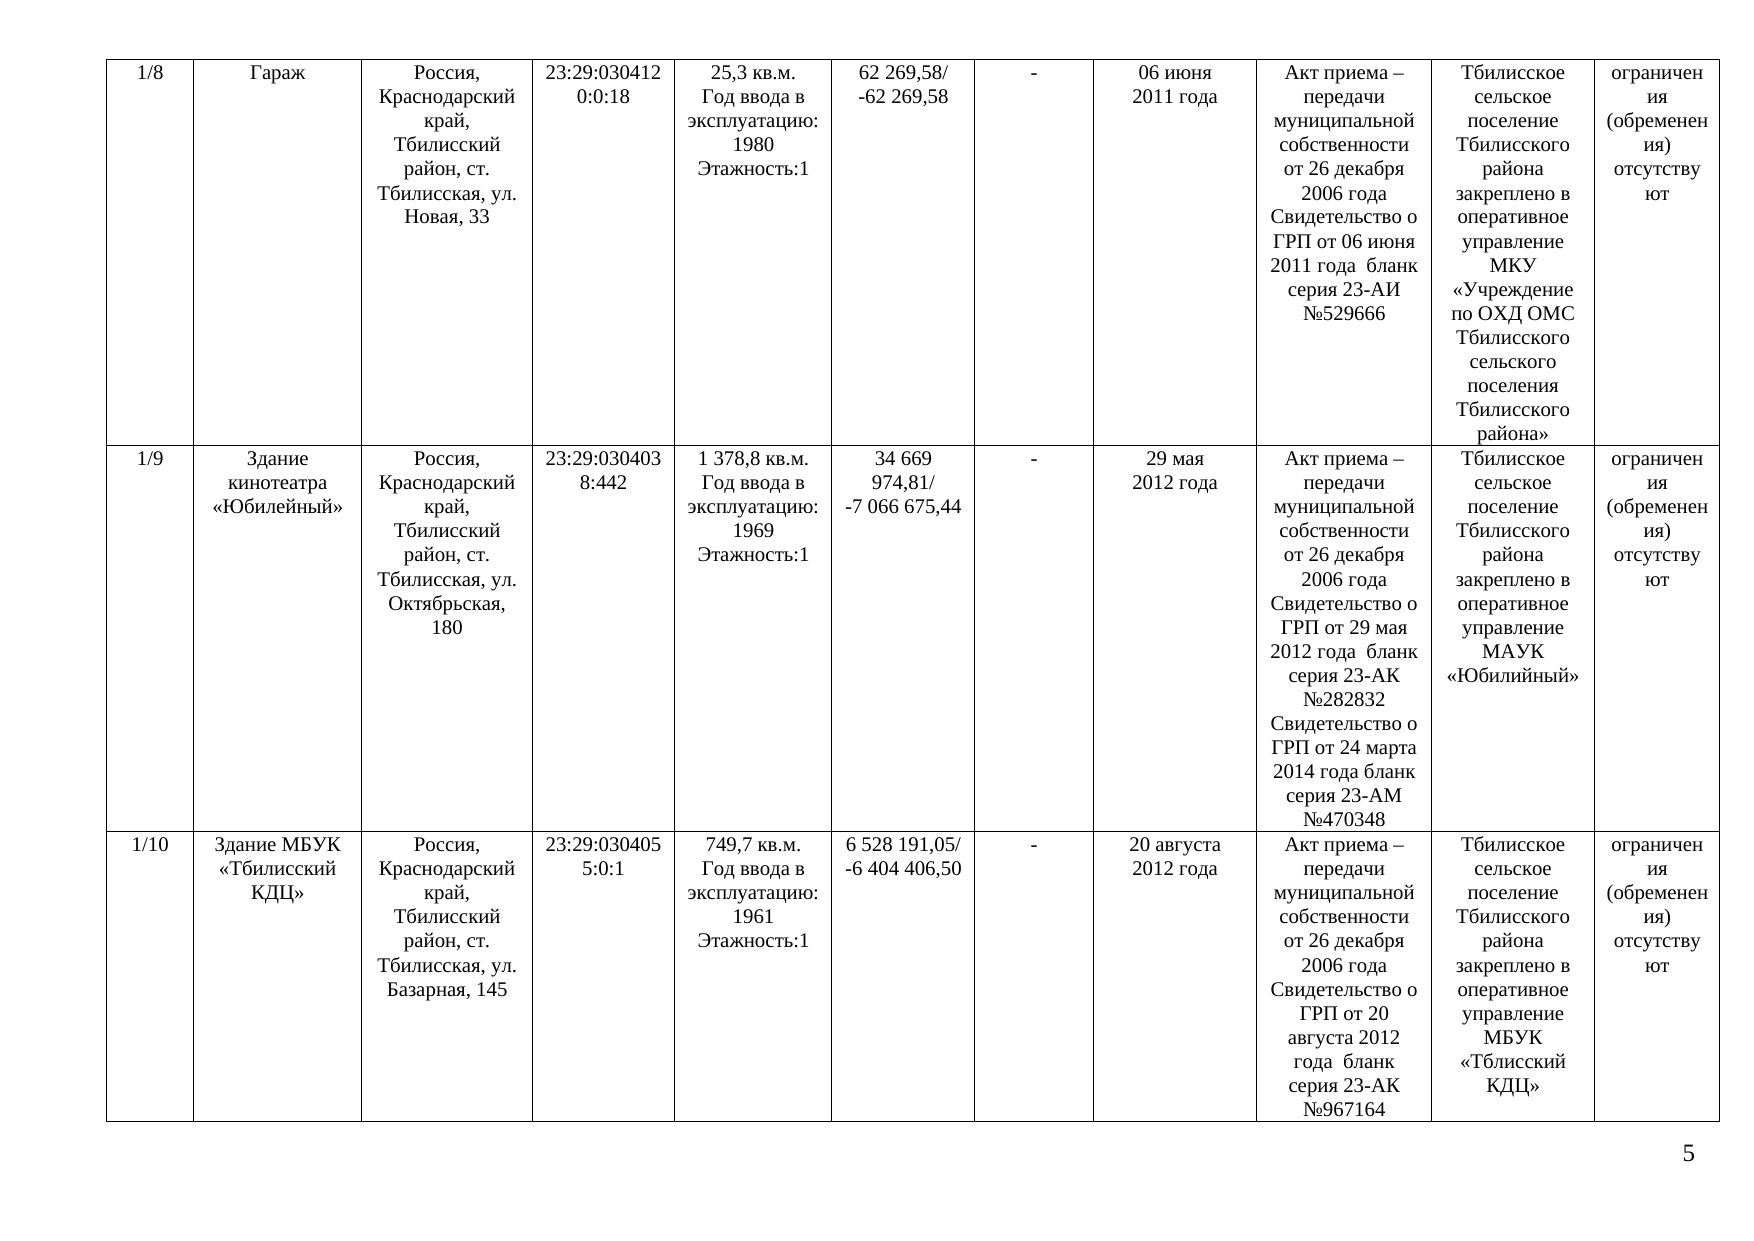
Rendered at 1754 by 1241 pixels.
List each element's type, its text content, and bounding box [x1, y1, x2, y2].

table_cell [1257, 832, 1431, 1121]
table_cell Тбилисское сельское поселение Тбилисского района закреплено в оперативное управление МАУК «Юбилийный» [1432, 446, 1594, 831]
table_cell 25,3 кв.м. Год ввода в эксплуатацию: 1980 Этажность:1 [675, 60, 831, 445]
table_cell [1595, 832, 1719, 1121]
table_cell - [975, 60, 1093, 445]
table_cell 23:29:0304055:0:1 [533, 832, 674, 1121]
table_cell Гараж [194, 60, 361, 445]
table_cell 29 мая 2012 года [1094, 446, 1256, 831]
table_cell - [975, 446, 1093, 831]
table_cell ограничения (обременения) отсутствуют [1595, 446, 1719, 831]
table_cell 62 269,58/ -62 269,58 [832, 60, 974, 445]
table_cell Акт приема – передачи муниципальной собственности от 26 декабря 2006 года Свидетельство о ГРП от 06 июня 2011 года бланк серия 23-АИ №529666 [1257, 60, 1431, 445]
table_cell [362, 832, 532, 1121]
table_cell Россия, Краснодарский край, Тбилисский район, ст. Тбилисская, ул. Октябрьская, 180 [362, 446, 532, 831]
table_cell 1/10 [107, 832, 193, 1121]
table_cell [675, 832, 831, 1121]
table_cell 06 июня 2011 года [1094, 60, 1256, 445]
table_cell 23:29:0304120:0:18 [533, 60, 674, 445]
table_cell Акт приема – передачи муниципальной собственности от 26 декабря 2006 года Свидетельство о ГРП от 29 мая 2012 года бланк серия 23-АК №282832 Свидетельство о ГРП от 24 марта 2014 года бланк серия 23-АМ №470348 [1257, 446, 1431, 831]
table_cell 1/8 [107, 60, 193, 445]
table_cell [1094, 832, 1256, 1121]
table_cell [1595, 60, 1719, 445]
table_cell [194, 832, 361, 1121]
table_cell 34 669 974,81/ -7 066 675,44 [832, 446, 974, 831]
table_cell 1 378,8 кв.м. Год ввода в эксплуатацию: 1969 Этажность:1 [675, 446, 831, 831]
table_cell 1/9 [107, 446, 193, 831]
table_cell - [975, 832, 1093, 1121]
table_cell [362, 60, 532, 445]
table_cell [1432, 60, 1594, 445]
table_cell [832, 832, 974, 1121]
table_cell Здание кинотеатра «Юбилейный» [194, 446, 361, 831]
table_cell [1432, 832, 1594, 1121]
table_cell 23:29:0304038:442 [533, 446, 674, 831]
